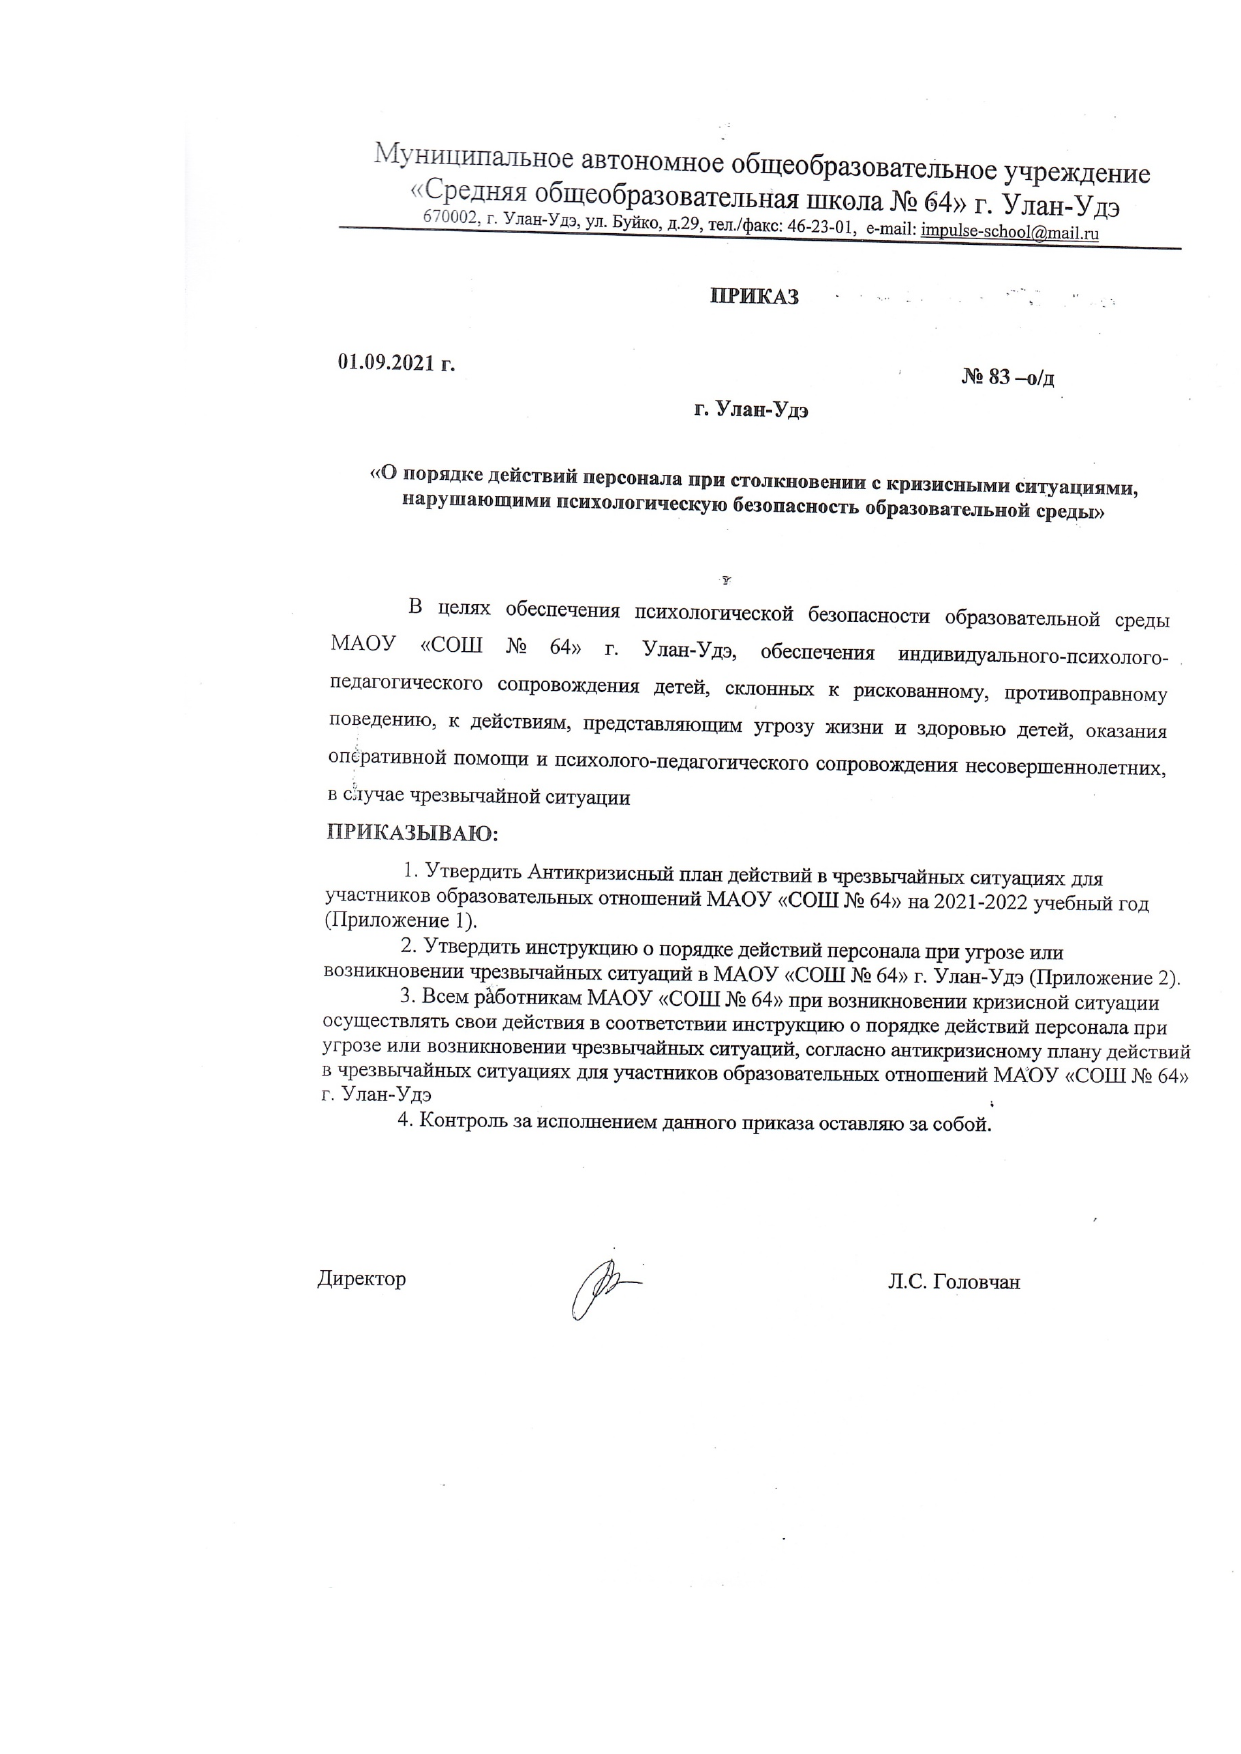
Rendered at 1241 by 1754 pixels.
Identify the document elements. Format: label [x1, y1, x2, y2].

picture [177, 73, 1241, 1588]
